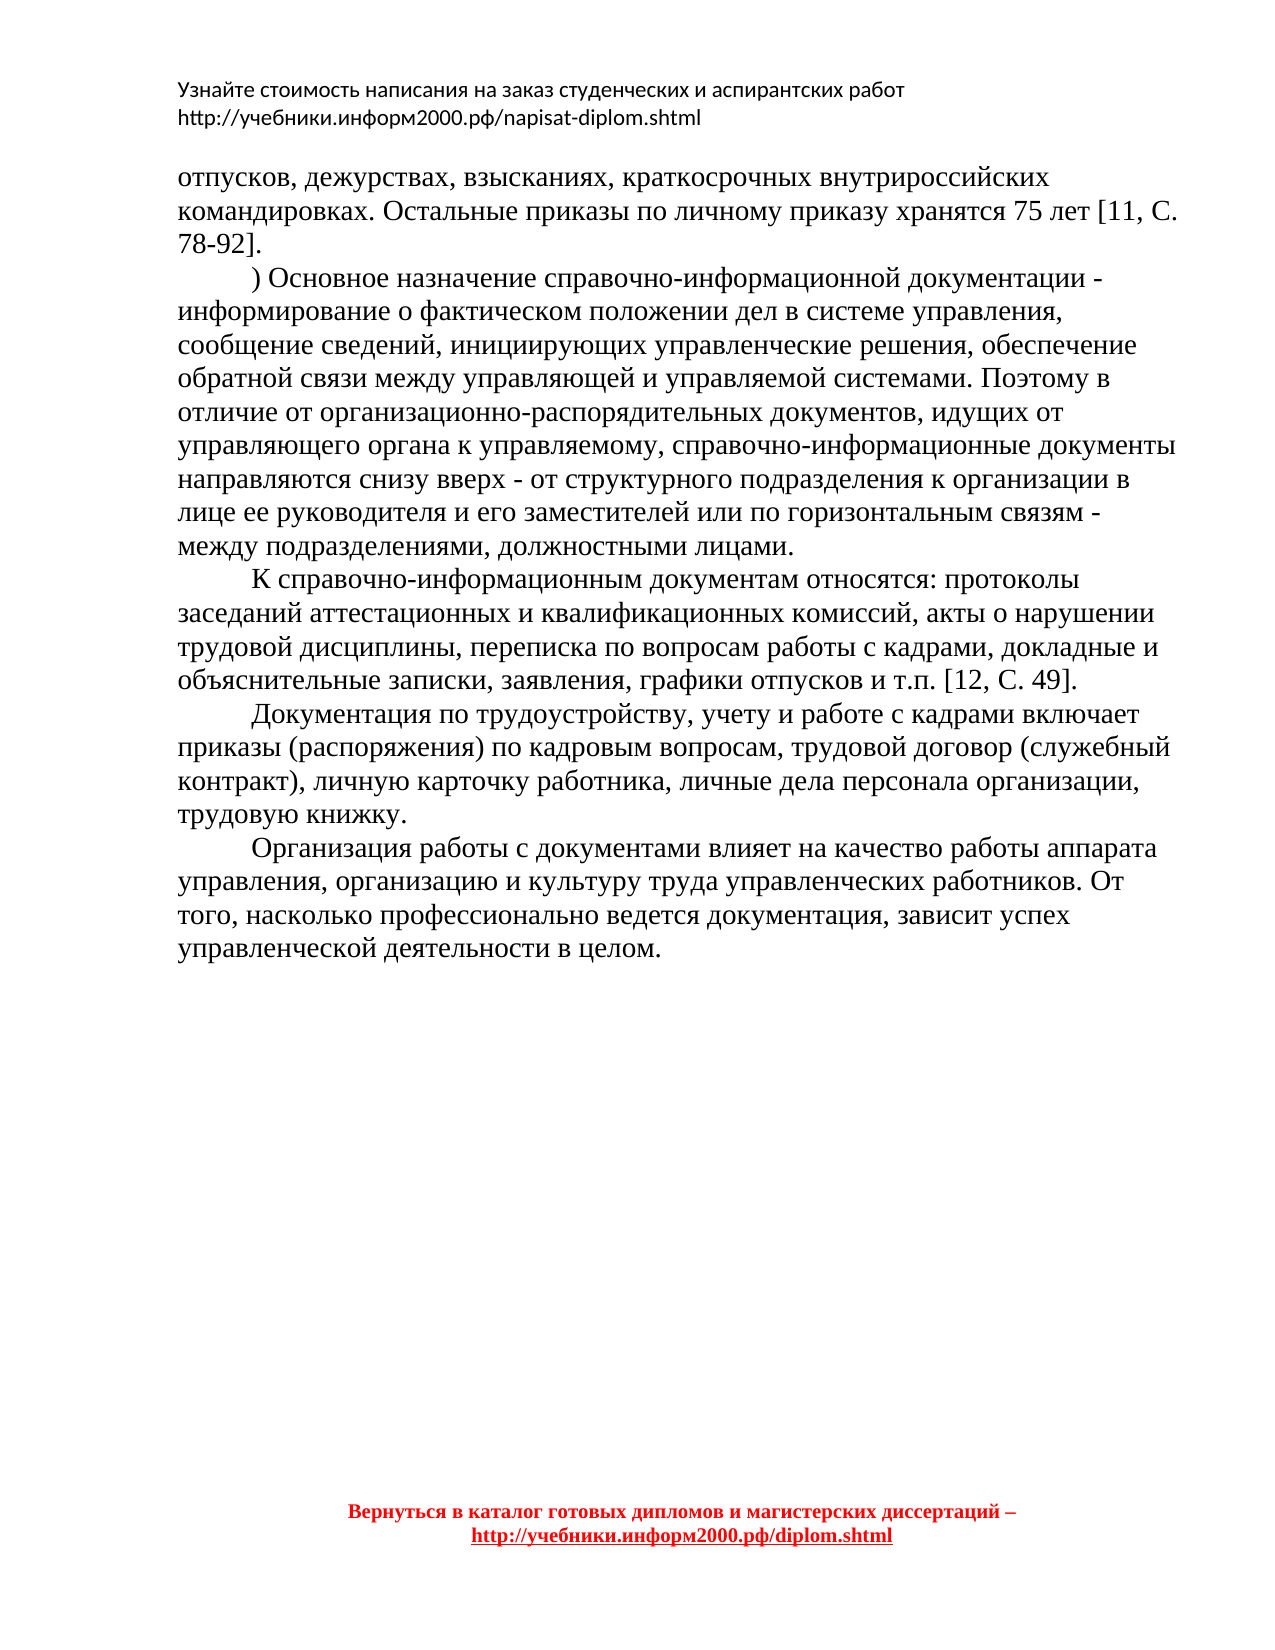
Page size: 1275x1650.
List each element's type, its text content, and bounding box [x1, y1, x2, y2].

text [177, 159, 1186, 260]
text Документация по трудоустройству, учету и работе с кадрами включает приказы (распоряжения) по кадровым вопросам, трудовой договор (служебный контракт), личную карточку работника, личные дела персонала организации, трудовую книжку. [177, 696, 1186, 830]
text К справочно-информационным документам относятся: протоколы заседаний аттестационных и квалификационных комиссий, акты о нарушении трудовой дисциплины, переписка по вопросам работы с кадрами, докладные и объяснительные записки, заявления, графики отпусков и т.п. [12, C. 49]. [177, 562, 1186, 696]
text ) Основное назначение справочно-информационной документации - информирование о фактическом положении дел в системе управления, сообщение сведений, инициирующих управленческие решения, обеспечение обратной связи между управляющей и управляемой системами. Поэтому в отличие от организационно-распорядительных документов, идущих от управляющего органа к управляемому, справочно-информационные документы направляются снизу вверх - от структурного подразделения к организации в лице ее руководителя и его заместителей или по горизонтальным связям - между подразделениями, должностными лицами. [177, 260, 1186, 562]
text Организация работы с документами влияет на качество работы аппарата управления, организацию и культуру труда управленческих работников. От того, насколько профессионально ведется документация, зависит успех управленческой деятельности в целом. [177, 830, 1186, 964]
